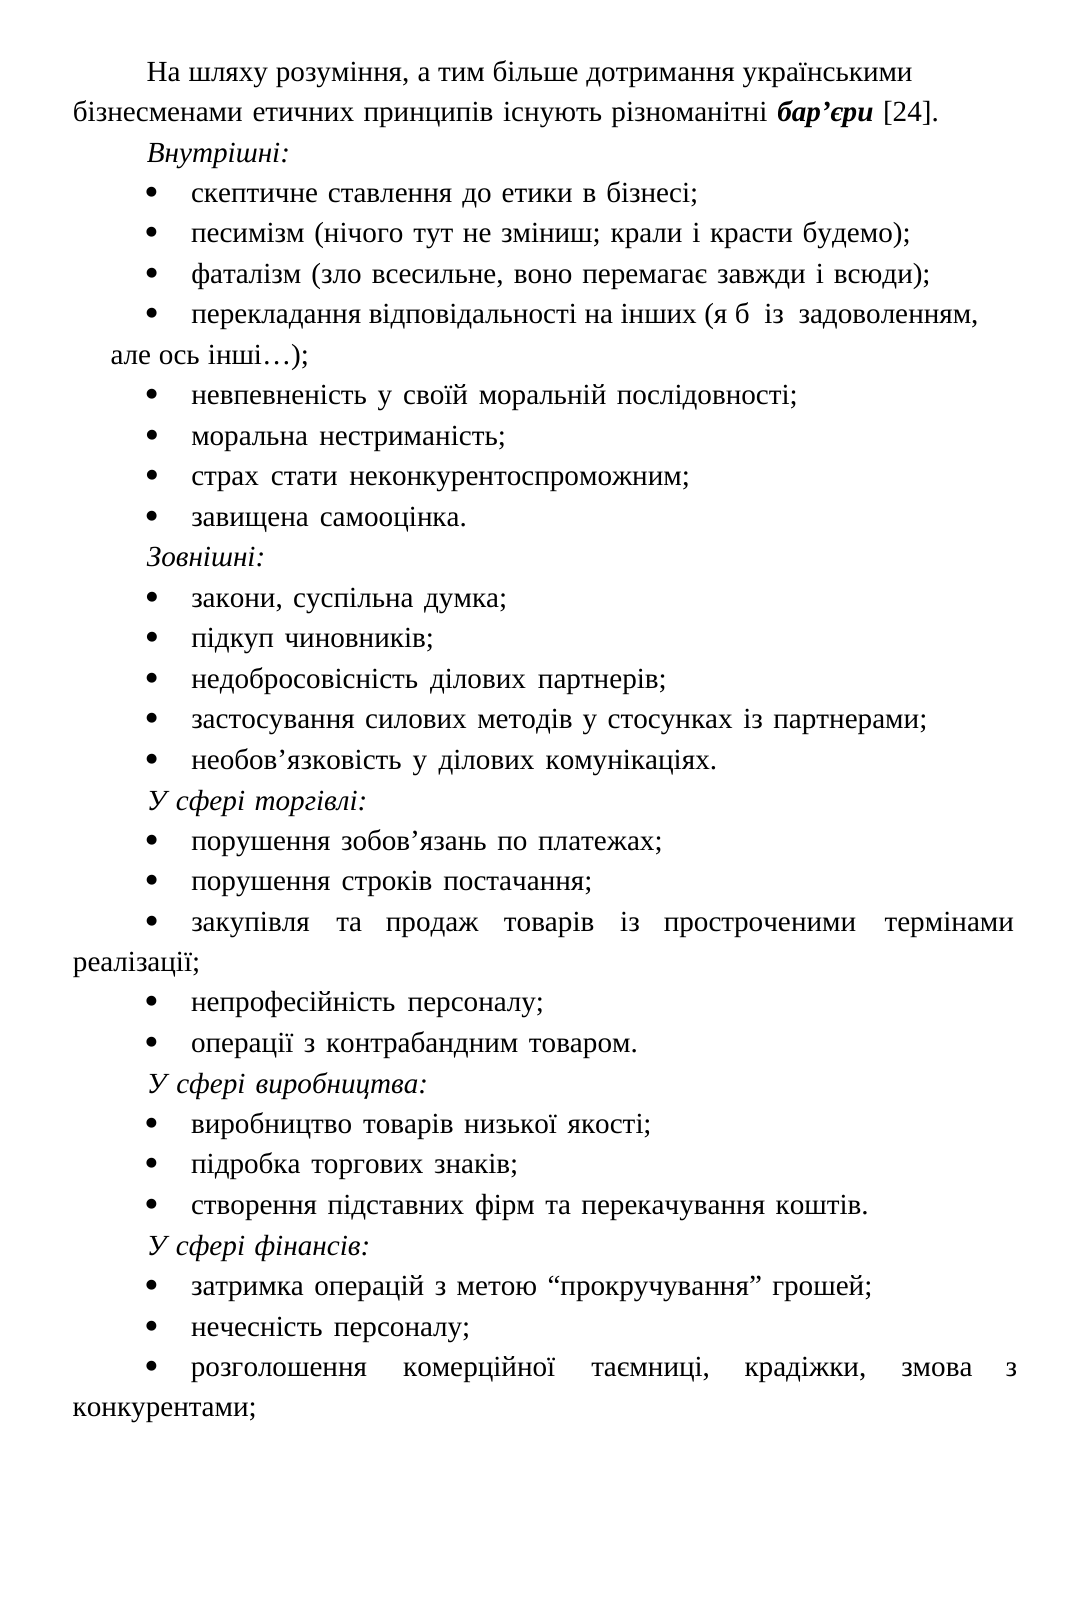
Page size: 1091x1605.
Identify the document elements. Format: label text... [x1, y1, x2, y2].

list закони, суспільна думка; [147, 580, 1091, 613]
text У сфері торгівлі: [147, 783, 1091, 816]
text Внутрішні: [147, 135, 1091, 168]
list розголошення комерційної таємниці, крадіжки, змова з конкурентами; [72, 1349, 1018, 1423]
list скептичне ставлення до етики в бізнесі; [146, 175, 1091, 208]
list виробництво товарів низької якості; [146, 1106, 1091, 1140]
text На шляху розуміння, а тим більше дотримання українськими бізнесменами етичних принципів існують різноманітні бар’єри [24]. [73, 54, 1019, 128]
list невпевненість у своїй моральній послідовності; [147, 377, 1091, 411]
list фаталізм (зло всесильне, воно перемагає завжди і всюди); [147, 256, 1091, 289]
list страх стати неконкурентоспроможним; [147, 458, 1091, 492]
list завищена самооцінка. [147, 499, 1091, 532]
list моральна нестриманість; [147, 418, 1091, 451]
list створення підставних фірм та перекачування коштів. [146, 1187, 1091, 1221]
text У сфері фінансів: [147, 1228, 1091, 1261]
list порушення строків постачання; [147, 863, 1091, 897]
list порушення зобов’язань по платежах; [147, 823, 1091, 856]
list застосування силових методів у стосунках із партнерами; [147, 701, 1091, 735]
list підробка торгових знаків; [146, 1147, 1091, 1180]
list недобросовісність ділових партнерів; [147, 661, 1091, 694]
list підкуп чиновників; [147, 620, 1091, 654]
text Зовнішні: [147, 539, 1091, 573]
list необов’язковість у ділових комунікаціях. [147, 742, 1091, 775]
list перекладання відповідальності на інших (я б із задоволенням, але ось інші…); [110, 296, 1018, 370]
list операції з контрабандним товаром. [146, 1025, 1091, 1058]
list затримка операцій з метою “прокручування” грошей; [146, 1268, 1091, 1302]
list песимізм (нічого тут не зміниш; крали і красти будемо); [146, 215, 1091, 249]
list нечесність персоналу; [146, 1309, 1091, 1342]
list закупівля та продаж товарів із простроченими термінами реалізації; [73, 904, 1018, 978]
text У сфері виробництва: [147, 1066, 1091, 1099]
list непрофесійність персоналу; [146, 984, 1091, 1018]
